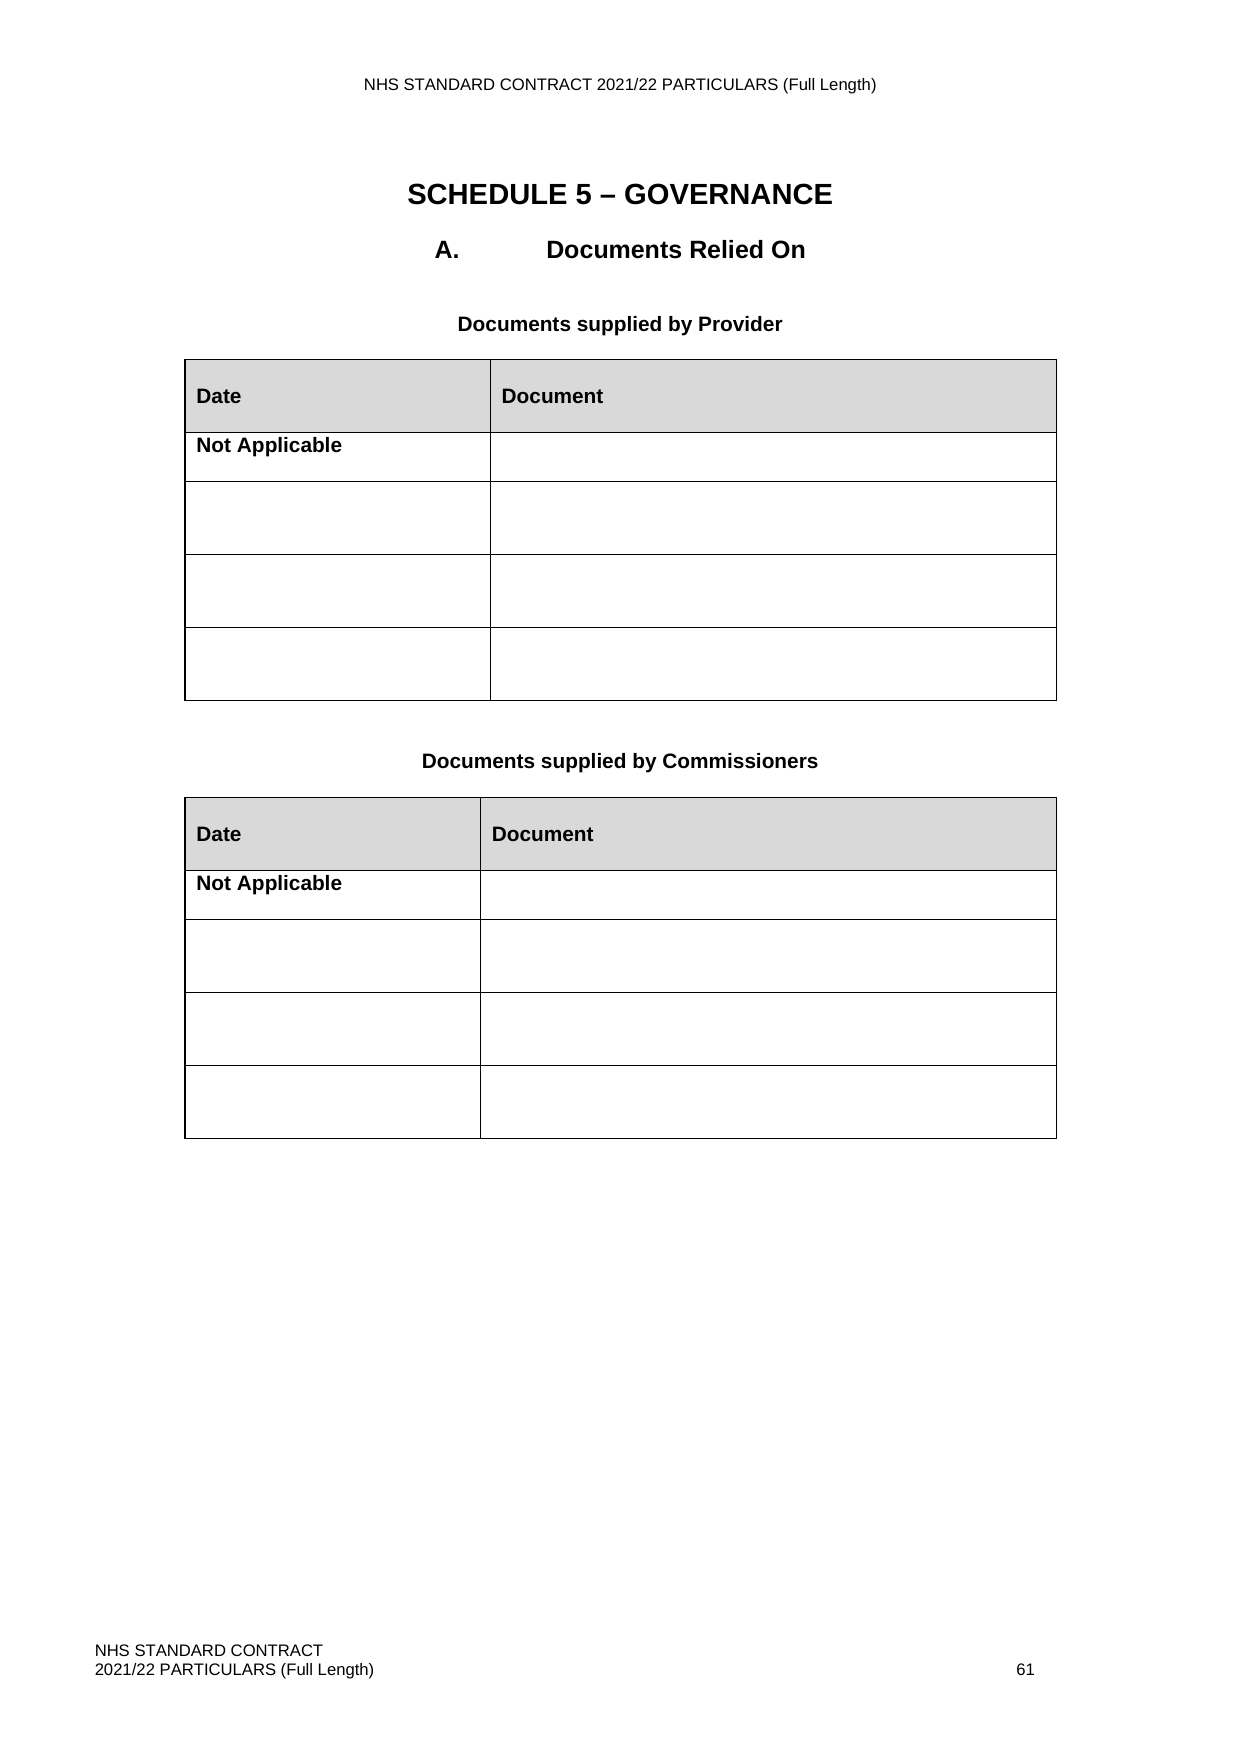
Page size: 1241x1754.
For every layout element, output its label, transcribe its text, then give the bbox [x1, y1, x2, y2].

table_cell [481, 871, 1056, 919]
table_header Date [186, 798, 480, 870]
table_cell [186, 1066, 480, 1137]
table_cell [491, 482, 1056, 554]
subtitle SCHEDULE 5 – GOVERNANCE [94, 177, 1146, 211]
table_cell [491, 433, 1056, 481]
list Documents supplied by Provider [94, 311, 1146, 335]
table_cell [481, 1066, 1056, 1137]
table_cell Not Applicable [186, 871, 480, 919]
table_cell Not Applicable [186, 433, 490, 481]
table_cell [186, 482, 490, 554]
table_header Document [481, 798, 1056, 870]
table_cell [186, 628, 490, 700]
table_header Date [186, 360, 490, 432]
table_cell [481, 920, 1056, 992]
table_cell [186, 920, 480, 992]
table_cell [491, 555, 1056, 627]
table_cell [186, 555, 490, 627]
table_cell [491, 628, 1056, 700]
table_cell [186, 993, 480, 1064]
list Documents Relied On [94, 235, 1146, 263]
table_cell [481, 993, 1056, 1064]
table_header Document [491, 360, 1056, 432]
list Documents supplied by Commissioners [94, 749, 1146, 773]
